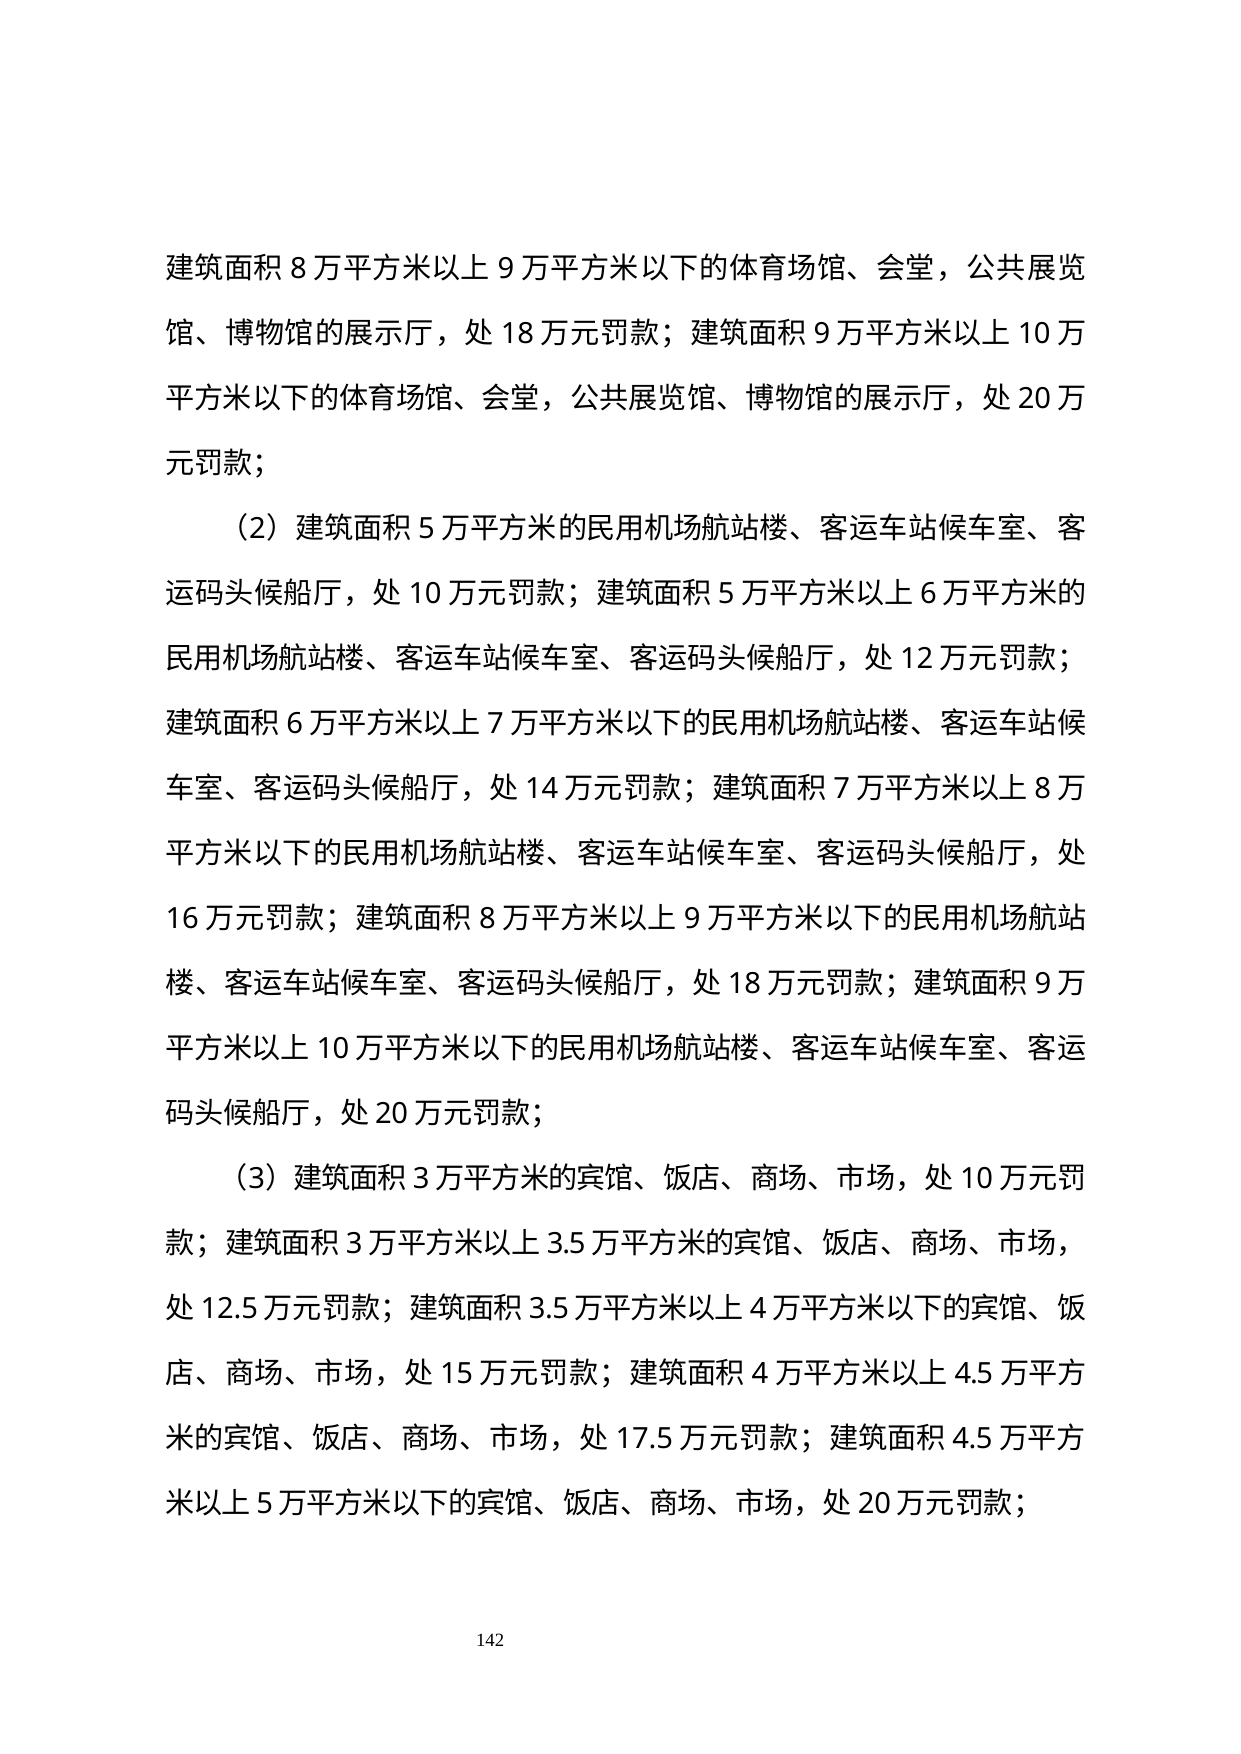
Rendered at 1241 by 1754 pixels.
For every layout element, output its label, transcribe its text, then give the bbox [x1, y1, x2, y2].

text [165, 233, 1087, 493]
text （2）建筑面积5万平方米的民用机场航站楼、客运车站候车室、客运码头候船厅，处10万元罚款；建筑面积5万平方米以上6万平方米的民用机场航站楼、客运车站候车室、客运码头候船厅，处12万元罚款；建筑面积6万平方米以上7万平方米以下的民用机场航站楼、客运车站候车室、客运码头候船厅，处14万元罚款；建筑面积7万平方米以上8万平方米以下的民用机场航站楼、客运车站候车室、客运码头候船厅，处16万元罚款；建筑面积8万平方米以上9万平方米以下的民用机场航站楼、客运车站候车室、客运码头候船厅，处18万元罚款；建筑面积9万平方米以上10万平方米以下的民用机场航站楼、客运车站候车室、客运码头候船厅，处20万元罚款； [165, 493, 1087, 1143]
text （3）建筑面积3万平方米的宾馆、饭店、商场、市场，处10万元罚款；建筑面积3万平方米以上3.5万平方米的宾馆、饭店、商场、市场，处12.5万元罚款；建筑面积3.5万平方米以上4万平方米以下的宾馆、饭店、商场、市场，处15万元罚款；建筑面积4万平方米以上4.5万平方米的宾馆、饭店、商场、市场，处17.5万元罚款；建筑面积4.5万平方米以上5万平方米以下的宾馆、饭店、商场、市场，处20万元罚款； [165, 1143, 1087, 1533]
